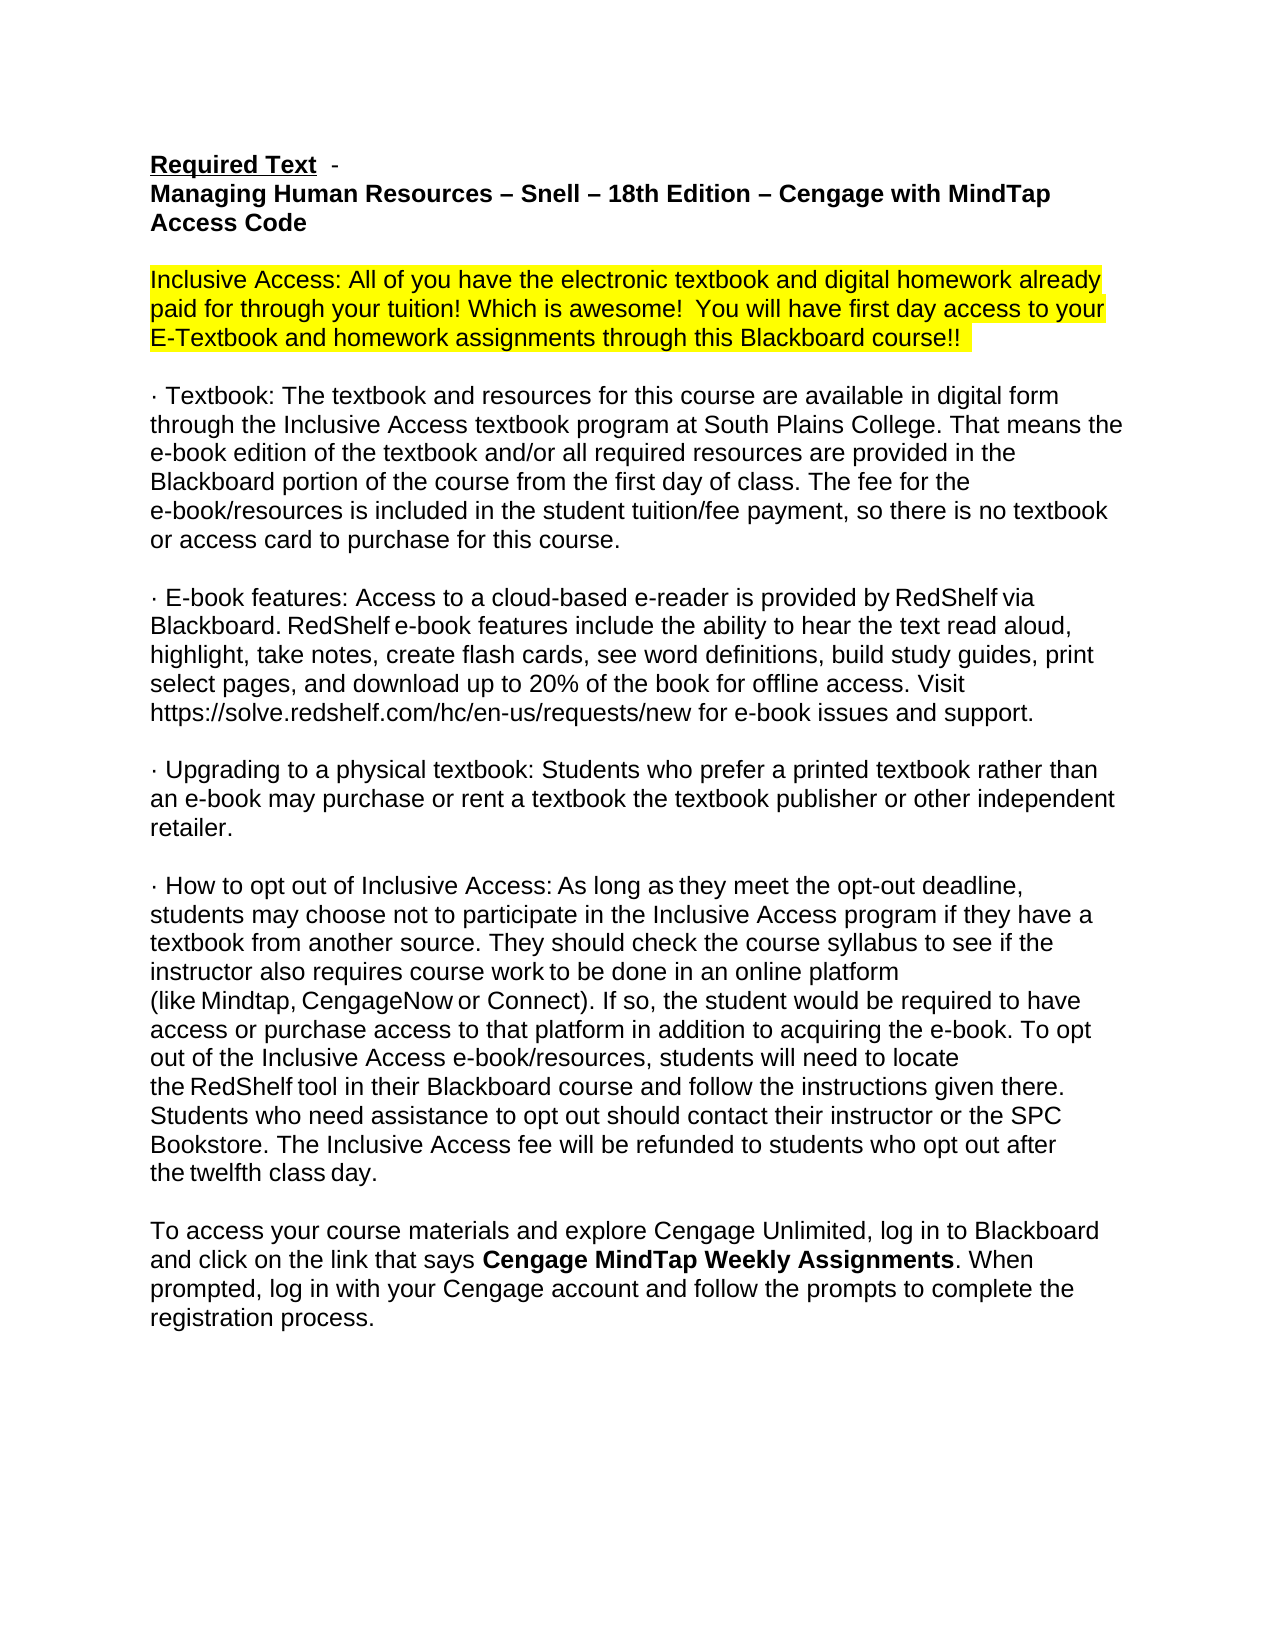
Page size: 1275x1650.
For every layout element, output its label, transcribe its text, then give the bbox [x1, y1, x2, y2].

text Required Text - [150, 150, 1125, 179]
text · Textbook: The textbook and resources for this course are available in digital form through the Inclusive Access textbook program at South Plains College. That means the e-book edition of the textbook and/or all required resources are provided in the Blackboard portion of the course from the first day of class. The fee for the e-book/resources is included in the student tuition/fee payment, so there is no textbook or access card to purchase for this course. [150, 381, 1125, 553]
text · E-book features: Access to a cloud-based e-reader is provided by RedShelf via Blackboard. RedShelf e-book features include the ability to hear the text read aloud, highlight, take notes, create flash cards, see word definitions, build study guides, print select pages, and download up to 20% of the book for offline access. Visit https://solve.redshelf.com/hc/en-us/requests/new for e-book issues and support. [150, 582, 1125, 726]
text · Upgrading to a physical textbook: Students who prefer a printed textbook rather than an e-book may purchase or rent a textbook the textbook publisher or other independent retailer. [150, 755, 1125, 842]
text Managing Human Resources – Snell – 18th Edition – Cengage with MindTap Access Code [150, 179, 1125, 236]
text · How to opt out of Inclusive Access: As long as they meet the opt-out deadline, students may choose not to participate in the Inclusive Access program if they have a textbook from another source. They should check the course syllabus to see if the instructor also requires course work to be done in an online platform (like Mindtap, CengageNow or Connect). If so, the student would be required to have access or purchase access to that platform in addition to acquiring the e-book. To opt out of the Inclusive Access e-book/resources, students will need to locate the RedShelf tool in their Blackboard course and follow the instructions given there. Students who need assistance to opt out should contact their instructor or the SPC Bookstore. The Inclusive Access fee will be refunded to students who opt out after the twelfth class day. [150, 871, 1125, 1187]
text To access your course materials and explore Cengage Unlimited, log in to Blackboard and click on the link that says Cengage MindTap Weekly Assignments. When prompted, log in with your Cengage account and follow the prompts to complete the registration process. [150, 1216, 1125, 1331]
